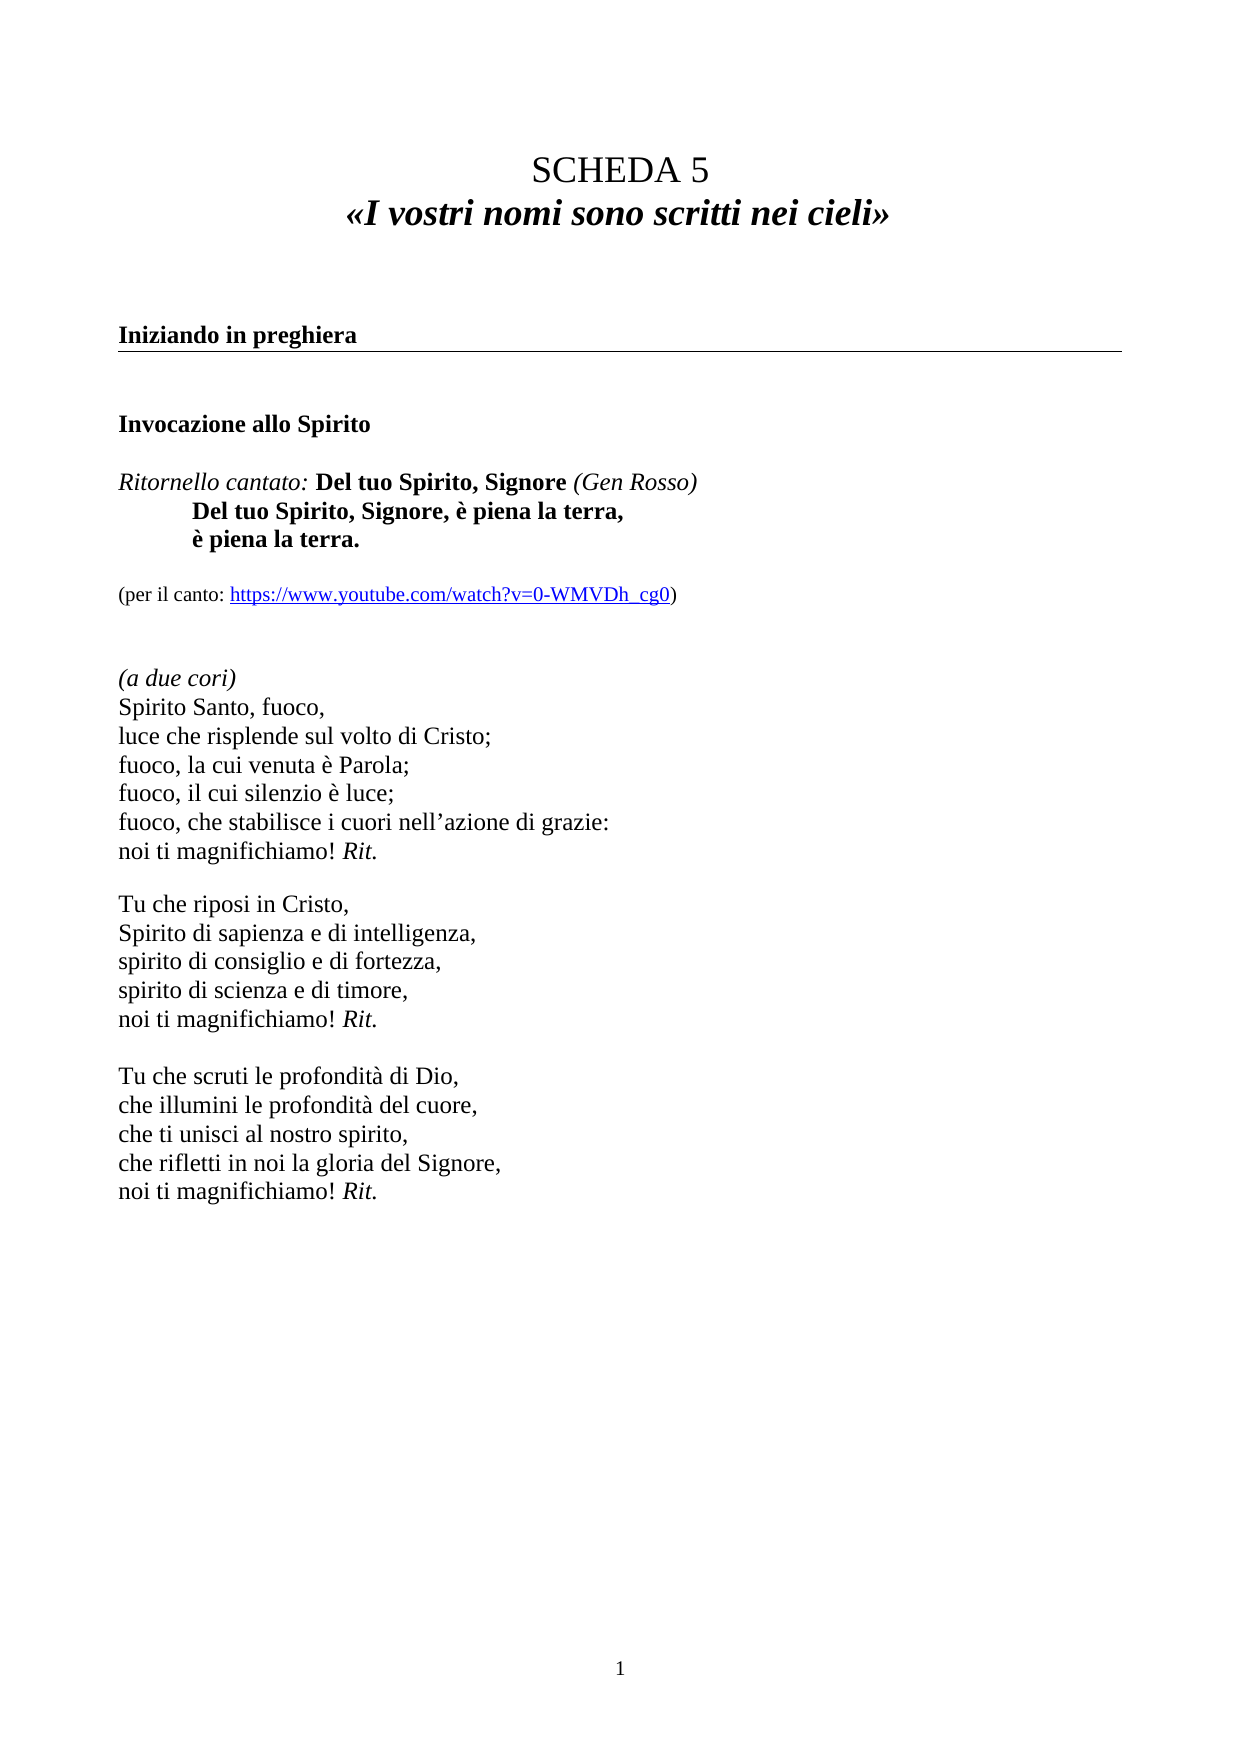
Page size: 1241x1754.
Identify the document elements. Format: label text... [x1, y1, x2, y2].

text noi ti magnifichiamo! Rit. [118, 1004, 1122, 1033]
text fuoco, che stabilisce i cuori nell’azione di grazie: [118, 807, 1122, 836]
text Tu che scruti le profondità di Dio, [118, 1061, 1122, 1090]
text spirito di consiglio e di fortezza, [118, 946, 1122, 975]
text Iniziando in preghiera [118, 320, 1122, 351]
text che rifletti in noi la gloria del Signore, [118, 1148, 1122, 1176]
text fuoco, la cui venuta è Parola; [118, 750, 1122, 778]
text Spirito di sapienza e di intelligenza, [118, 918, 1122, 946]
text Ritornello cantato: Del tuo Spirito, Signore (Gen Rosso) [118, 467, 1122, 496]
text spirito di scienza e di timore, [118, 975, 1122, 1004]
text SCHEDA 5 [118, 148, 1122, 191]
text Invocazione allo Spirito [118, 409, 1122, 438]
text luce che risplende sul volto di Cristo; [118, 721, 1122, 750]
text che illumini le profondità del cuore, [118, 1090, 1122, 1119]
text (per il canto: https://www.youtube.com/watch?v=0-WMVDh_cg0) [118, 582, 1122, 606]
text è piena la terra. [118, 524, 1122, 553]
text Del tuo Spirito, Signore, è piena la terra, [118, 496, 1122, 524]
text fuoco, il cui silenzio è luce; [118, 778, 1122, 807]
text che ti unisci al nostro spirito, [118, 1119, 1122, 1148]
text noi ti magnifichiamo! Rit. [118, 836, 1122, 865]
text noi ti magnifichiamo! Rit. [118, 1176, 1122, 1205]
text (a due cori) [118, 663, 1122, 692]
text Tu che riposi in Cristo, [118, 889, 1122, 918]
text «I vostri nomi sono scritti nei cieli» [118, 191, 1122, 234]
text Spirito Santo, fuoco, [118, 692, 1122, 721]
